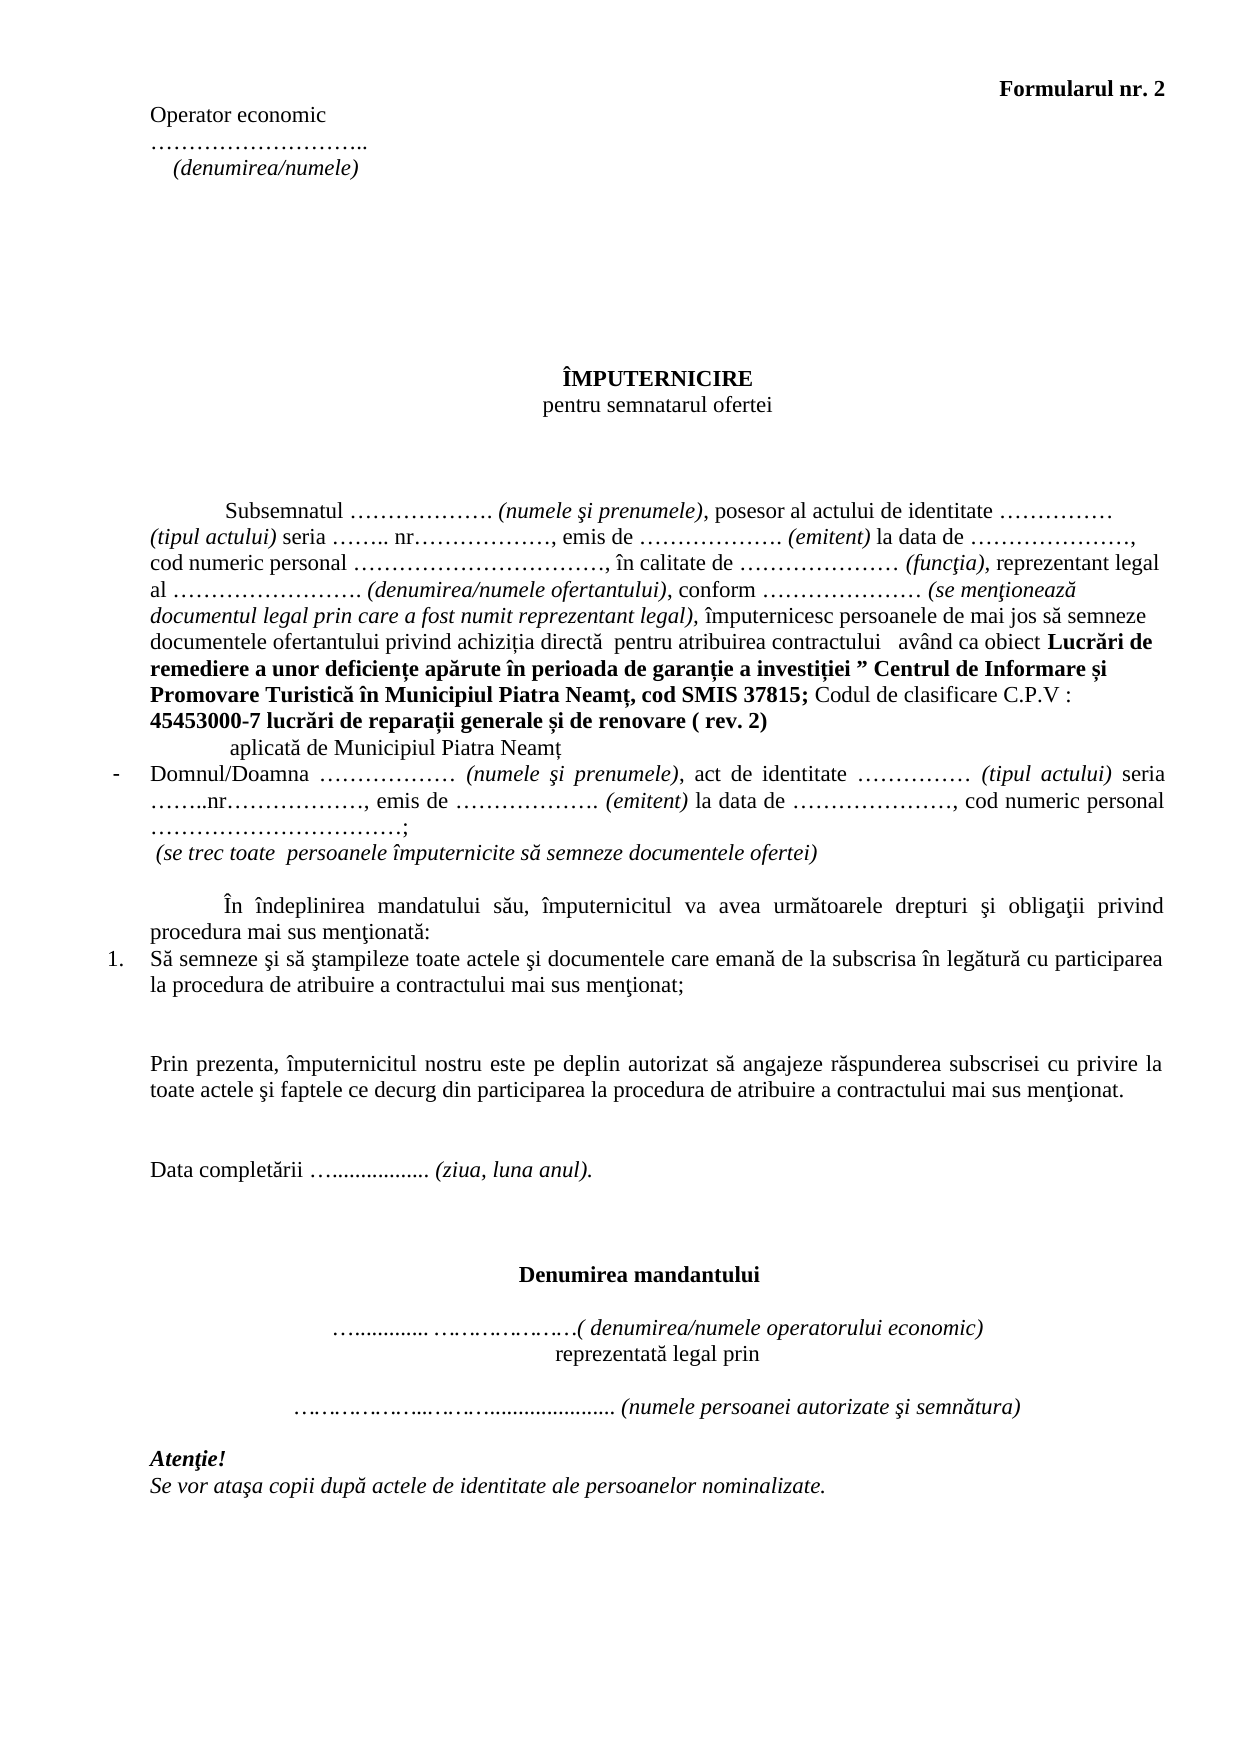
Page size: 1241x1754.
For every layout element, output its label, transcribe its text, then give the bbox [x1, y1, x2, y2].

text Formularul nr. 2 [150, 75, 1165, 101]
text (denumirea/numele) [150, 154, 1165, 180]
list Să semneze şi să ştampileze toate actele şi documentele care emană de la subscrisa în legătură cu participarea la procedura de atribuire a contractului mai sus menţionat; [107, 945, 1165, 997]
text …............. …………………( denumirea/numele operatorului economic) [150, 1314, 1165, 1340]
text ÎMPUTERNICIRE [150, 365, 1165, 391]
text reprezentată legal prin [150, 1340, 1165, 1366]
text ……………………….. [150, 128, 1165, 154]
text (se trec toate persoanele împuternicite să semneze documentele ofertei) [150, 839, 1165, 866]
text pentru semnatarul ofertei [150, 391, 1165, 418]
text Denumirea mandantului [150, 1261, 1165, 1287]
text Prin prezenta, împuternicitul nostru este pe deplin autorizat să angajeze răspunderea subscrisei cu privire la toate actele şi faptele ce decurg din participarea la procedura de atribuire a contractului mai sus menţionat. [150, 1050, 1165, 1103]
text ………………..………...................... (numele persoanei autorizate şi semnătura) [150, 1393, 1165, 1419]
text În îndeplinirea mandatului său, împuternicitul va avea următoarele drepturi şi obligaţii privind procedura mai sus menţionată: [150, 892, 1165, 945]
text Subsemnatul ………………. (numele şi prenumele), posesor al actului de identitate …………… (tipul actului) seria …….. nr………………, emis de ………………. (emitent) la data de …………………, cod numeric personal ……………………………, în calitate de ………………… (funcţia), reprezentant legal al ……………………. (denumirea/numele ofertantului), conform ………………… (se menţionează documentul legal prin care a fost numit reprezentant legal), împuternicesc persoanele de mai jos să semneze documentele ofertantului privind achiziția directă pentru atribuirea contractului având ca obiect Lucrări de remediere a unor deficiențe apărute în perioada de garanție a investiției ” Centrul de Informare și Promovare Turistică în Municipiul Piatra Neamț, cod SMIS 37815; Codul de clasificare C.P.V : 45453000-7 lucrări de reparații generale și de renovare ( rev. 2) [150, 497, 1165, 734]
text aplicată de Municipiul Piatra Neamț [150, 734, 1165, 760]
text Se vor ataşa copii după actele de identitate ale persoanelor nominalizate. [150, 1472, 1165, 1498]
text Atenţie! [150, 1446, 1165, 1472]
text Operator economic [150, 101, 1165, 128]
text Data completării …................. (ziua, luna anul). [150, 1156, 1165, 1182]
list Domnul/Doamna ……………… (numele şi prenumele), act de identitate …………… (tipul actului) seria ……..nr………………, emis de ………………. (emitent) la data de …………………, cod numeric personal ……………………………; [112, 760, 1165, 839]
